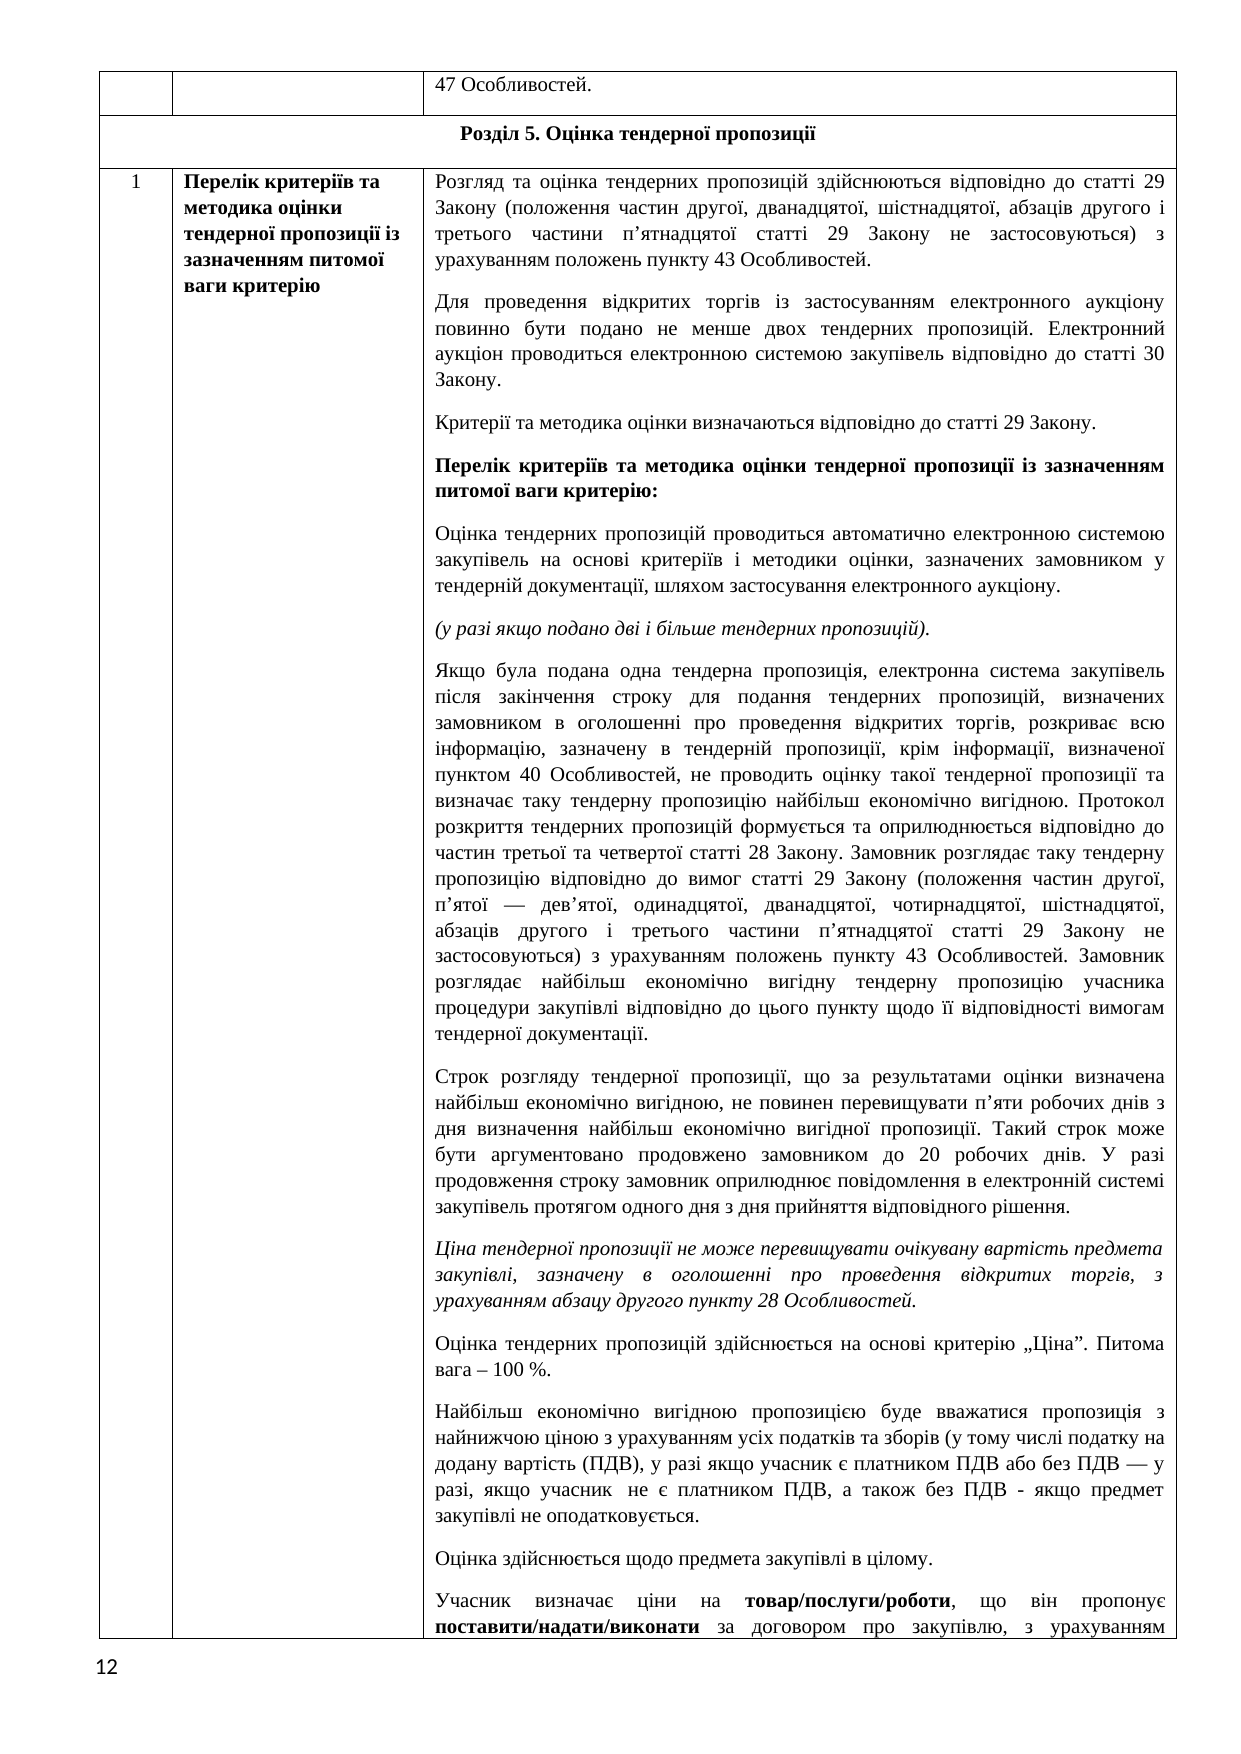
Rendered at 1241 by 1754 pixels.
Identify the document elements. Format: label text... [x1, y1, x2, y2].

table_cell Розділ 5. Оцінка тендерної пропозиції [100, 116, 1176, 168]
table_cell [173, 72, 423, 115]
table_cell 2 [100, 72, 172, 115]
table_cell 1 [100, 169, 172, 1638]
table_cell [173, 169, 423, 1638]
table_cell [424, 169, 1176, 1638]
